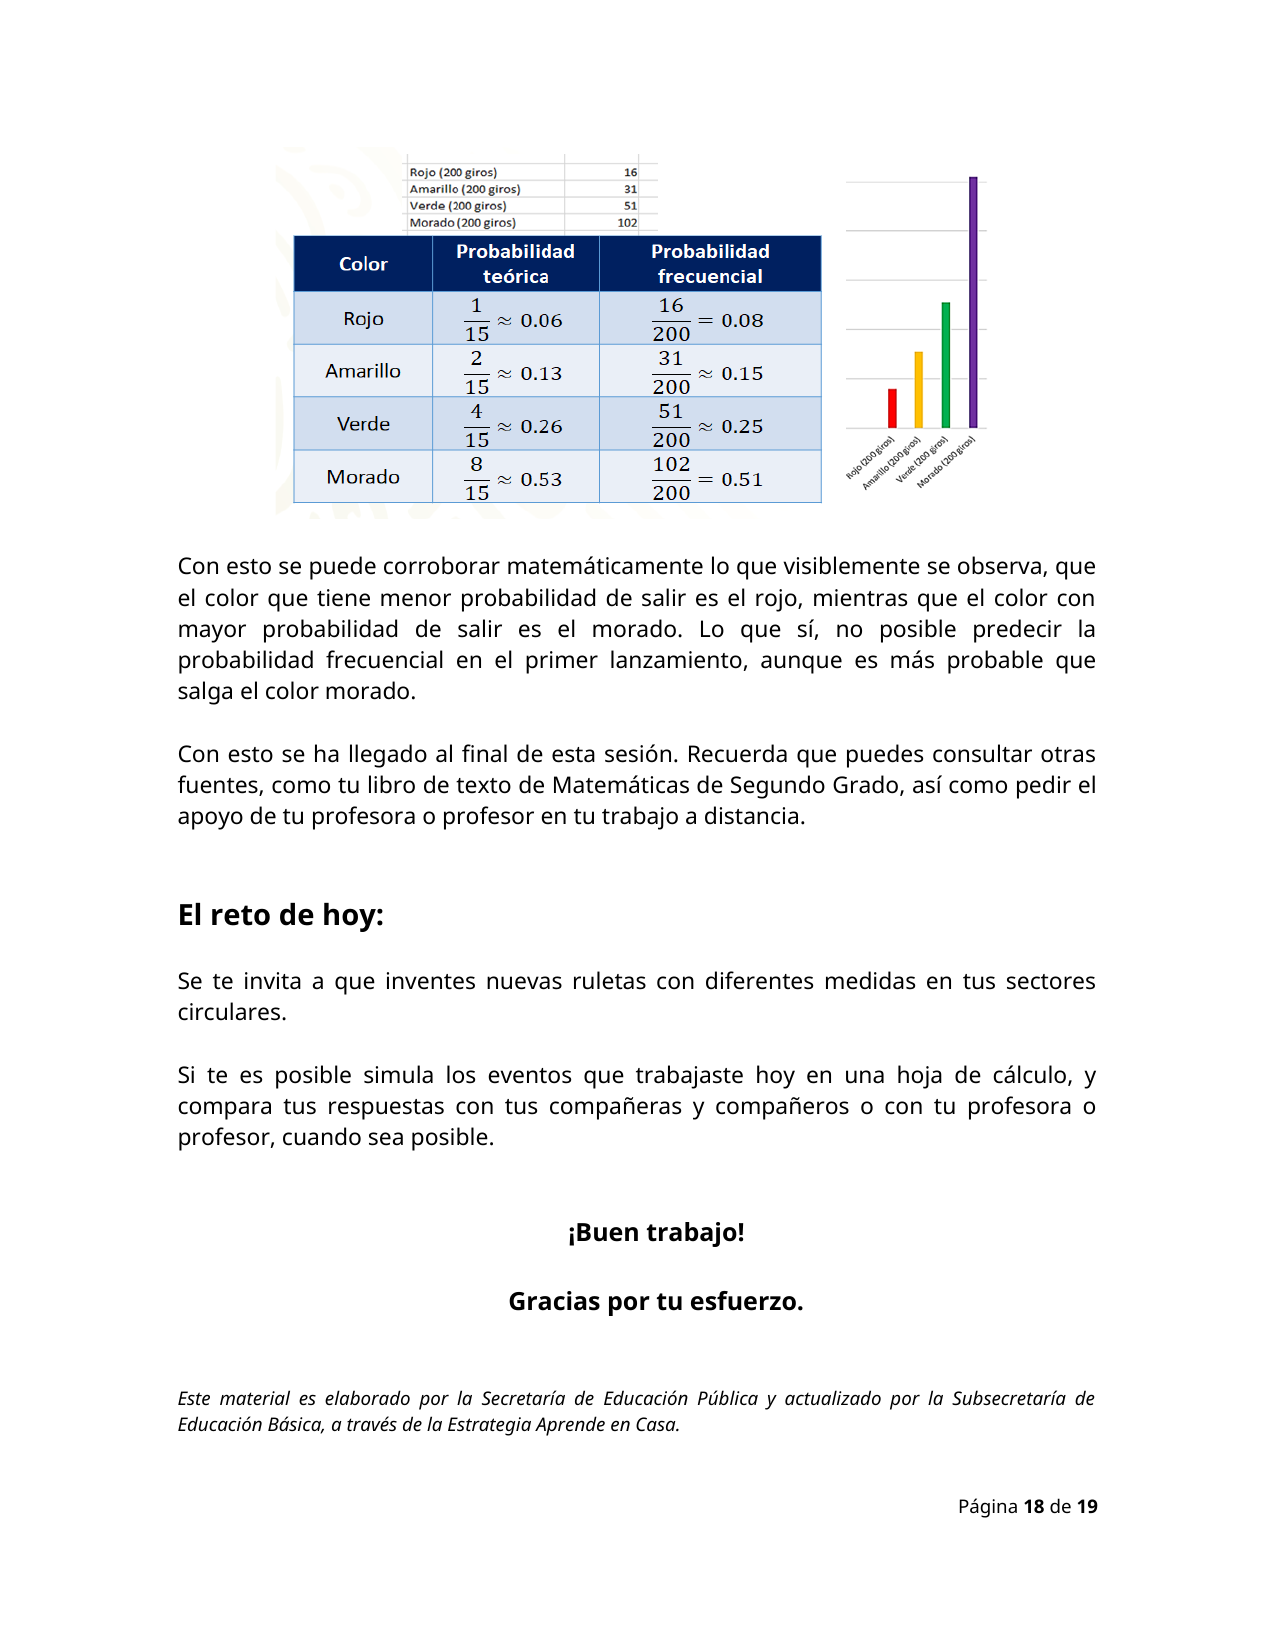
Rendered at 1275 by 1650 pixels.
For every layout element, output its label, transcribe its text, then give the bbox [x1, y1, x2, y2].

text Gracias por tu esfuerzo. [215, 1283, 1098, 1317]
text Este material es elaborado por la Secretaría de Educación Pública y actualizado por la Subsecretaría de Educación Básica, a través de la Estrategia Aprende en Casa. [177, 1385, 1098, 1436]
text El reto de hoy: [177, 894, 1098, 934]
text ¡Buen trabajo! [215, 1215, 1098, 1249]
text Si te es posible simula los eventos que trabajaste hoy en una hoja de cálculo, y compara tus respuestas con tus compañeras y compañeros o con tu profesora o profesor, cuando sea posible. [177, 1059, 1098, 1152]
picture [275, 147, 1000, 519]
text Se te invita a que inventes nuevas ruletas con diferentes medidas en tus sectores circulares. [177, 965, 1098, 1027]
text Con esto se puede corroborar matemáticamente lo que visiblemente se observa, que el color que tiene menor probabilidad de salir es el rojo, mientras que el color con mayor probabilidad de salir es el morado. Lo que sí, no posible predecir la probabilidad frecuencial en el primer lanzamiento, aunque es más probable que salga el color morado. [177, 550, 1098, 707]
text Con esto se ha llegado al final de esta sesión. Recuerda que puedes consultar otras fuentes, como tu libro de texto de Matemáticas de Segundo Grado, así como pedir el apoyo de tu profesora o profesor en tu trabajo a distancia. [177, 738, 1098, 832]
